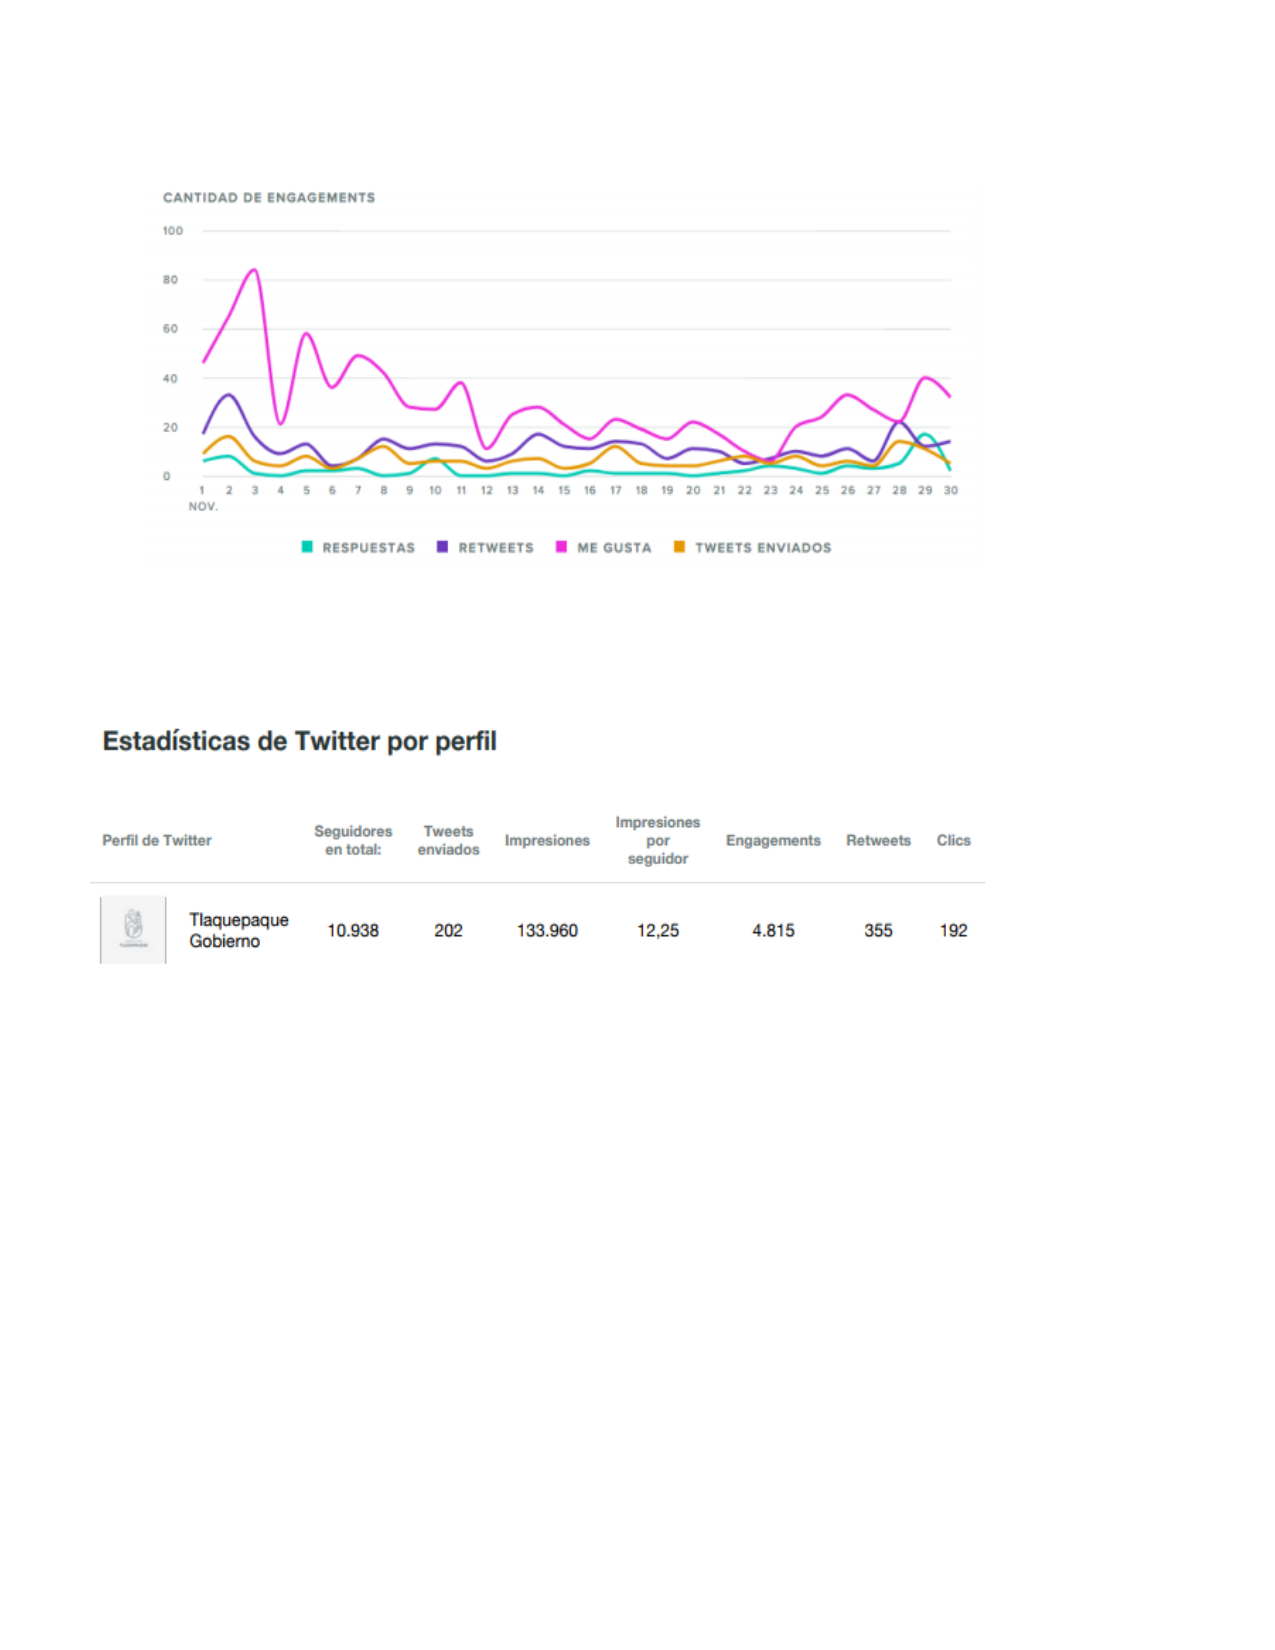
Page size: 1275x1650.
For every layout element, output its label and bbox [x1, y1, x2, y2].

picture [88, 173, 1043, 998]
